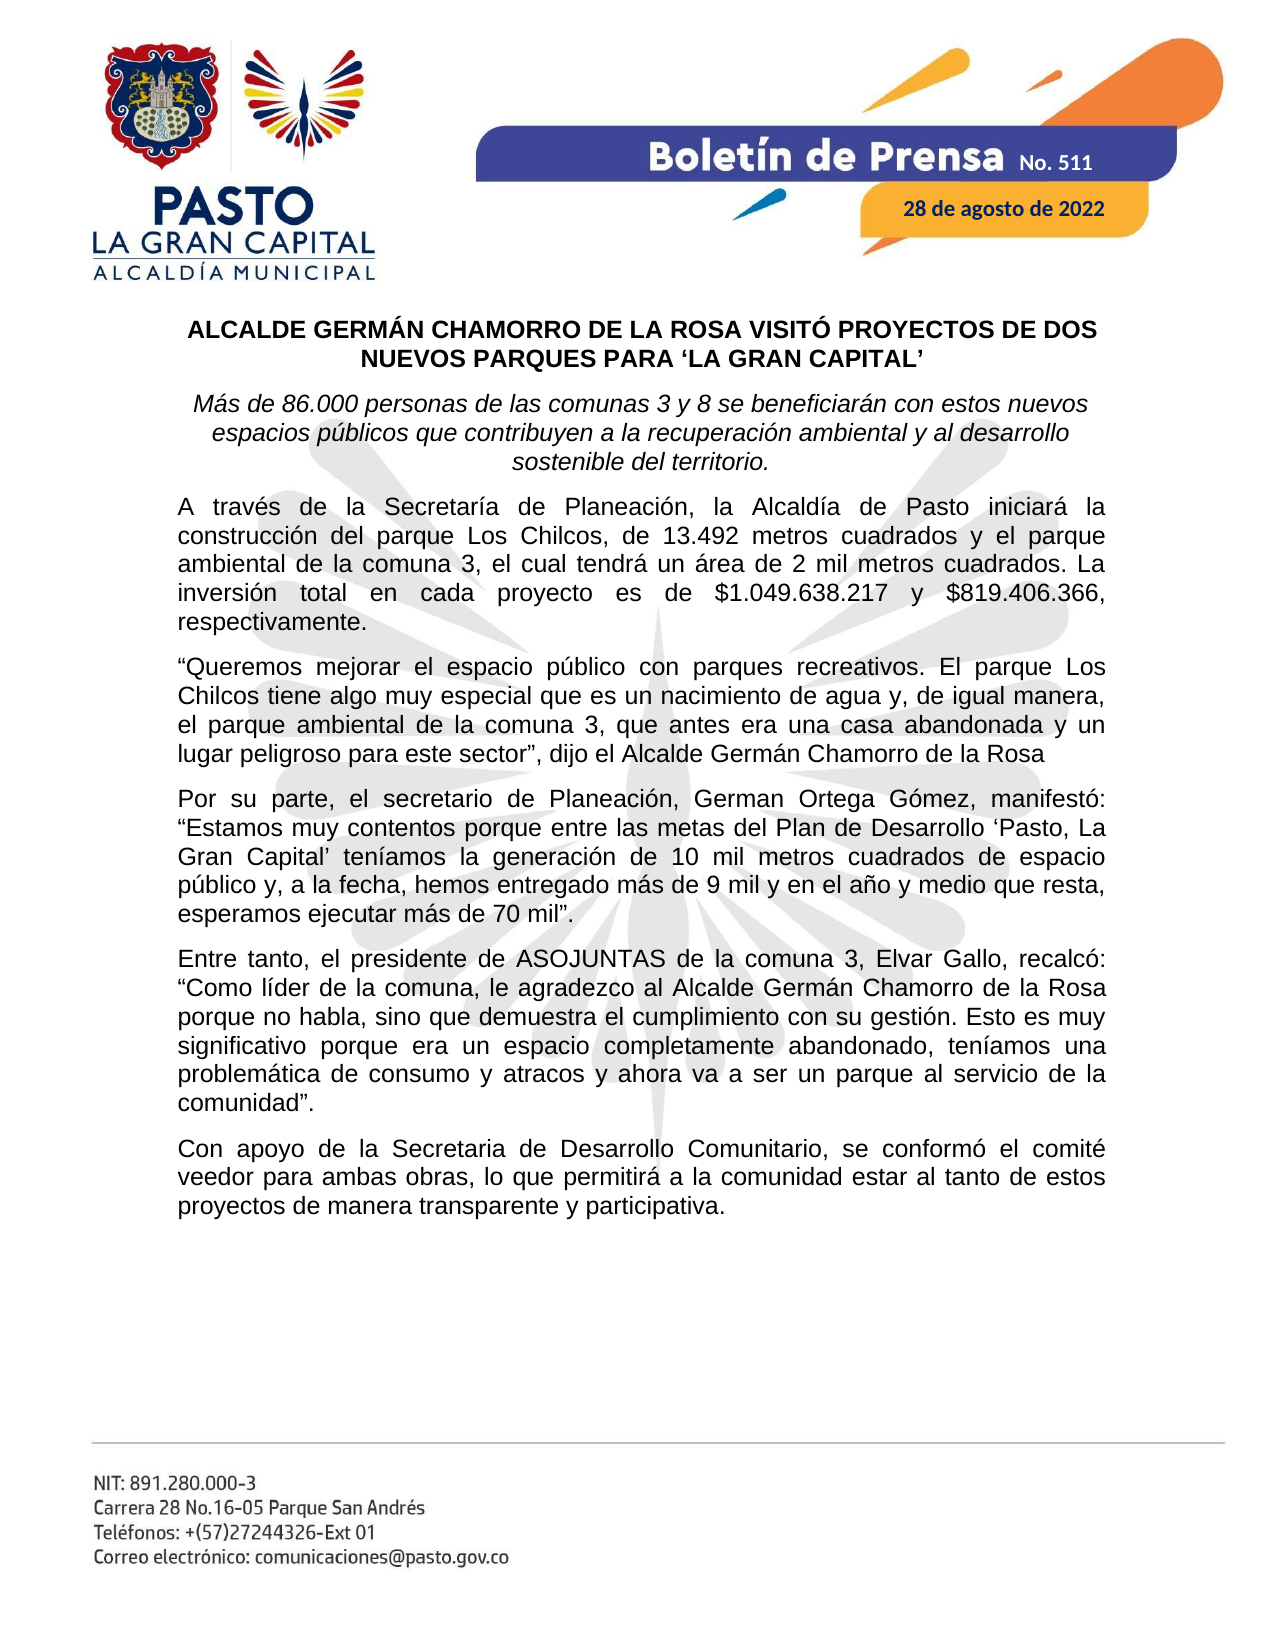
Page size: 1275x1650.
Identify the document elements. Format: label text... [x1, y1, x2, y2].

text No. 511 [915, 148, 1107, 176]
text Entre tanto, el presidente de ASOJUNTAS de la comuna 3, Elvar Gallo, recalcó: “Como líder de la comuna, le agradezco al Alcalde Germán Chamorro de la Rosa porque no habla, sino que demuestra el cumplimiento con su gestión. Esto es muy significativo porque era un espacio completamente abandonado, teníamos una problemática de consumo y atracos y ahora va a ser un parque al servicio de la comunidad”. [177, 944, 1107, 1117]
text Con apoyo de la Secretaria de Desarrollo Comunitario, se conformó el comité veedor para ambas obras, lo que permitirá a la comunidad estar al tanto de estos proyectos de manera transparente y participativa. [177, 1133, 1107, 1220]
picture [2, 0, 1275, 1650]
text A través de la Secretaría de Planeación, la Alcaldía de Pasto iniciará la construcción del parque Los Chilcos, de 13.492 metros cuadrados y el parque ambiental de la comuna 3, el cual tendrá un área de 2 mil metros cuadrados. La inversión total en cada proyecto es de $1.049.638.217 y $819.406.366, respectivamente. [177, 492, 1107, 636]
text Más de 86.000 personas de las comunas 3 y 8 se beneficiarán con estos nuevos espacios públicos que contribuyen a la recuperación ambiental y al desarrollo sostenible del territorio. [177, 389, 1107, 475]
text ALCALDE GERMÁN CHAMORRO DE LA ROSA VISITÓ PROYECTOS DE DOS NUEVOS PARQUES PARA ‘LA GRAN CAPITAL’ [177, 287, 1107, 372]
text 28 de agosto de 2022 [871, 194, 1137, 222]
text Por su parte, el secretario de Planeación, German Ortega Gómez, manifestó: “Estamos muy contentos porque entre las metas del Plan de Desarrollo ‘Pasto, La Gran Capital’ teníamos la generación de 10 mil metros cuadrados de espacio público y, a la fecha, hemos entregado más de 9 mil y en el año y medio que resta, esperamos ejecutar más de 70 mil”. [177, 784, 1107, 928]
text “Queremos mejorar el espacio público con parques recreativos. El parque Los Chilcos tiene algo muy especial que es un nacimiento de agua y, de igual manera, el parque ambiental de la comuna 3, que antes era una casa abandonada y un lugar peligroso para este sector”, dijo el Alcalde Germán Chamorro de la Rosa [177, 652, 1107, 767]
